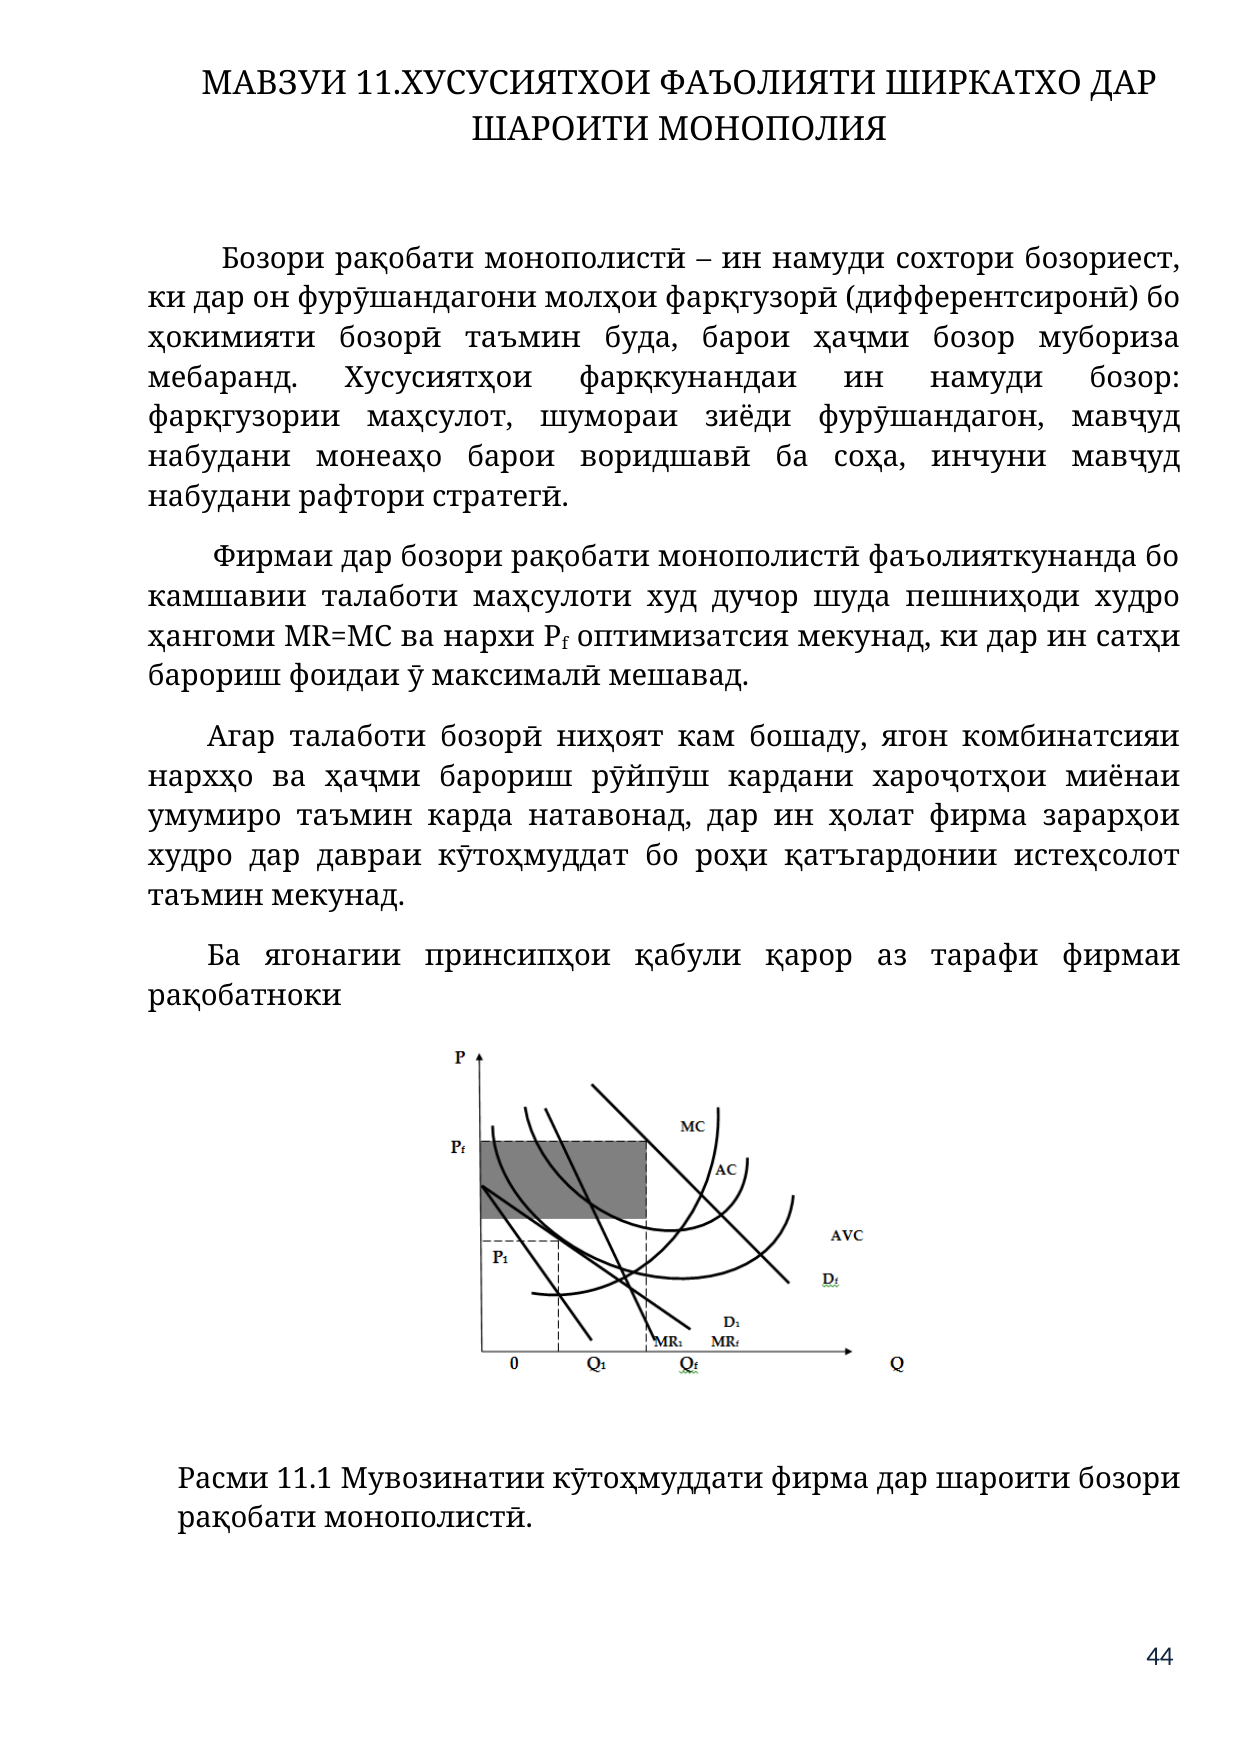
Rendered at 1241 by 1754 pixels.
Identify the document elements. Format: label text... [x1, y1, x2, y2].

text Фирмаи дар бозори рақобати монополистӣ фаъолияткунанда бо камшавии талаботи маҳсулоти худ дучор шуда пешниҳоди худро ҳангоми MR=MC ва нархи Pf оптимизатсия мекунад, ки дар ин сатҳи барориш фоидаи ӯ максималӣ мешавад. [148, 536, 1181, 694]
text Бозори рақобати монополистӣ – ин намуди сохтори бозориест, ки дар он фурӯшандагони молҳои фарқгузорӣ (дифферентсиронӣ) бо ҳокимияти бозорӣ таъмин буда, барои ҳаҷми бозор мубориза мебаранд. Хусусиятҳои фарқкунандаи ин намуди бозор: фарқгузории маҳсулот, шумораи зиёди фурӯшандагон, мавҷуд набудани монеаҳо барои воридшавӣ ба соҳа, инчуни мавҷуд набудани рафтори стратегӣ. [148, 237, 1181, 515]
text МАВЗУИ 11.ХУСУСИЯТХОИ ФАЪОЛИЯТИ ШИРКАТХО ДАР ШАРОИТИ МОНОПОЛИЯ [177, 59, 1181, 150]
text Ба ягонагии принсипҳои қабули қарор аз тарафи фирмаи рақобатноки [148, 934, 1181, 1014]
text Агар талаботи бозорӣ ниҳоят кам бошаду, ягон комбинатсияи нархҳо ва ҳаҷми барориш рӯйпӯш кардани хароҷотҳои миёнаи умумиро таъмин карда натавонад, дар ин ҳолат фирма зарарҳои худро дар давраи кӯтоҳмуддат бо роҳи қатъгардонии истеҳсолот таъмин мекунад. [148, 715, 1181, 914]
picture [450, 1034, 908, 1376]
text Расми 11.1 Мувозинатии кӯтоҳмуддати фирма дар шароити бозори рақобати монополистӣ. [177, 1457, 1181, 1536]
